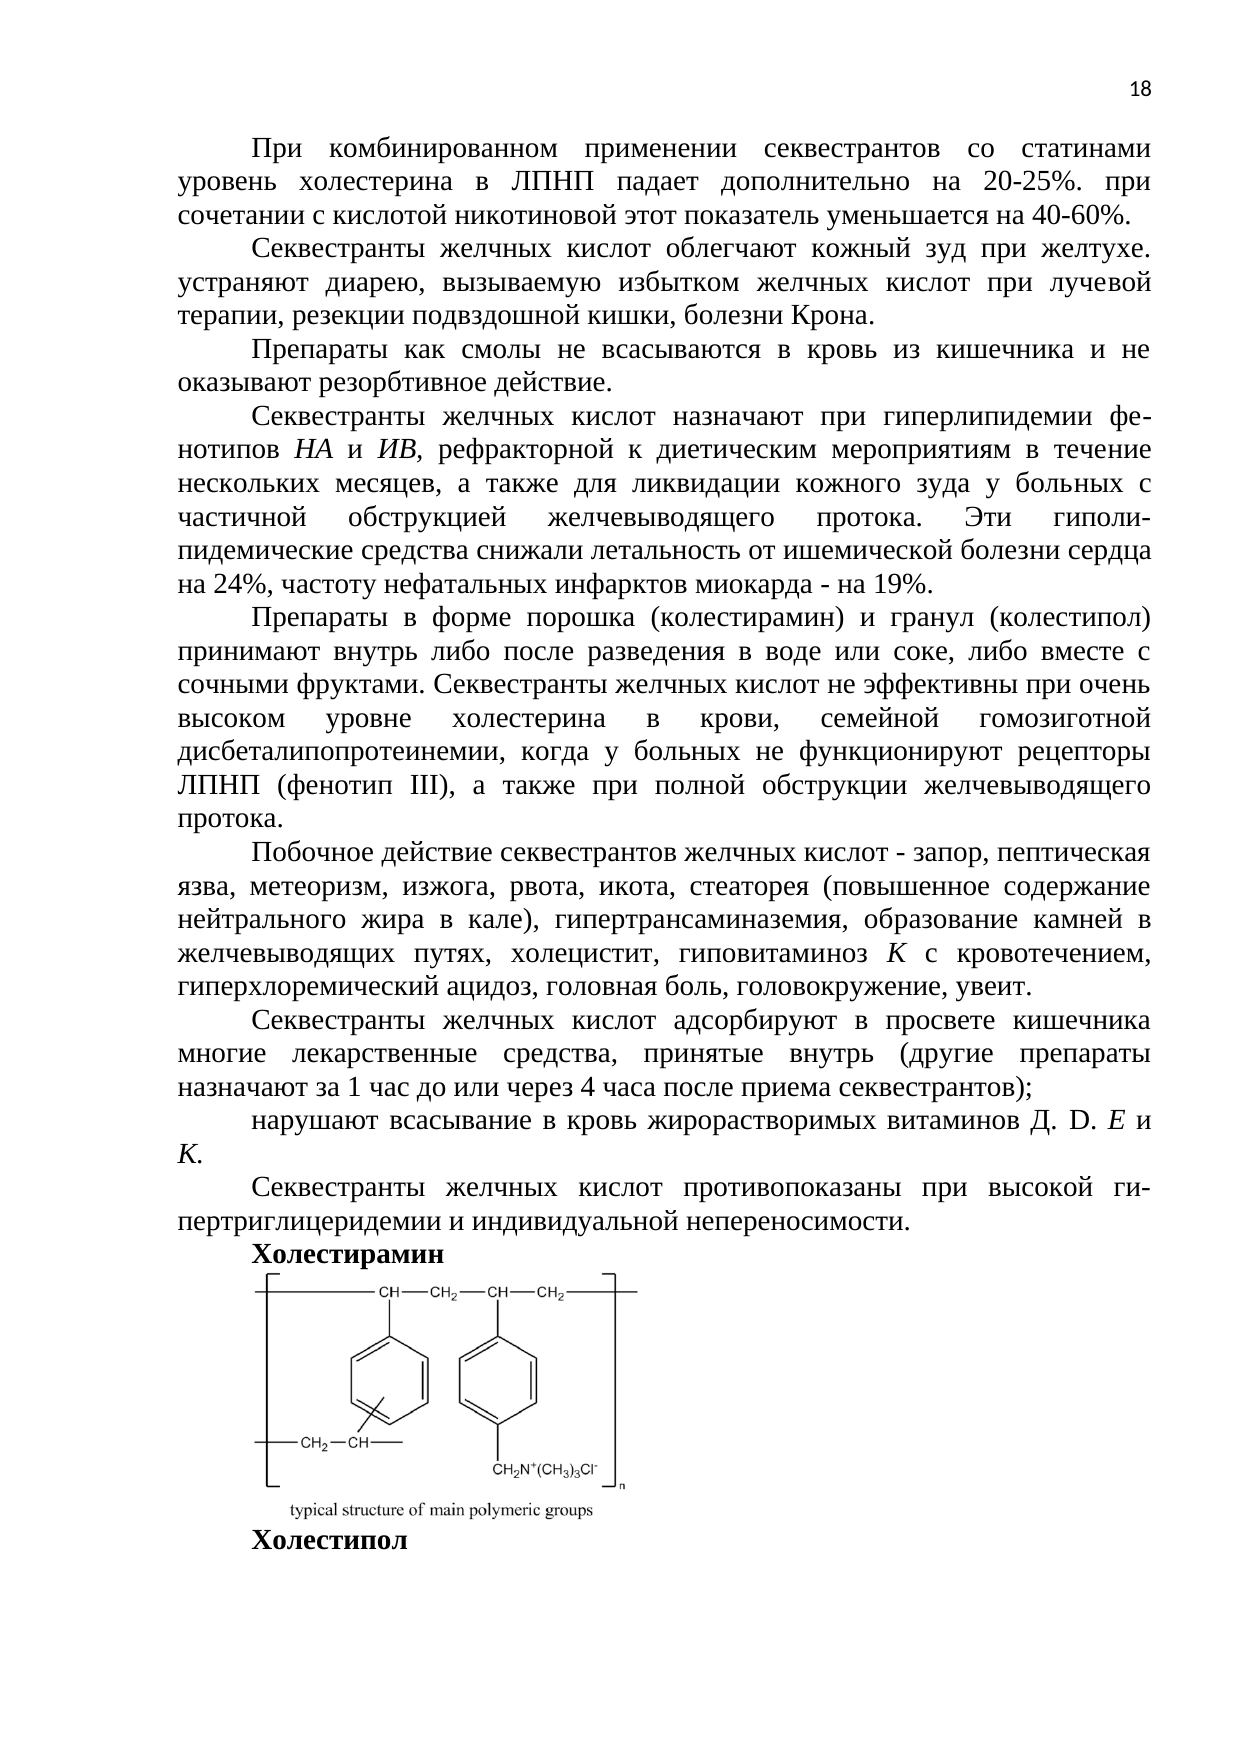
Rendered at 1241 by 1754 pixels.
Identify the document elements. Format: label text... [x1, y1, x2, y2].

text нарушают всасывание в кровь жирорастворимых витаминов Д. D. Е и К. [177, 1102, 1152, 1169]
text При комбинированном применении секвестрантов со статинами уровень холестерина в ЛПНП падает дополнительно на 20-25%. при сочетании с кислотой никотиновой этот показатель уменьшается на 40-60%. [177, 130, 1152, 230]
text Секвестранты желчных кислот назначают при гиперлипидемии фенотипов НА и ИВ, рефракторной к диетическим мероприятиям в течение нескольких месяцев, а также для ликвидации кожного зуда у больных с частичной обструкцией желчевыводящего протока. Эти гиполи-пидемические средства снижали летальность от ишемической болезни сердца на 24%, частоту нефатальных инфарктов миокарда - на 19%. [177, 398, 1152, 599]
text Побочное действие секвестрантов желчных кислот - запор, пептическая язва, метеоризм, изжога, рвота, икота, стеаторея (повышенное содержание нейтрального жира в кале), гипертрансаминаземия, образование камней в желчевыводящих путях, холецистит, гиповитаминоз К с кровотечением, гиперхлоремический ацидоз, головная боль, головокружение, увеит. [177, 834, 1152, 1002]
text Секвестранты желчных кислот противопоказаны при высокой ги-пертриглицеридемии и индивидуальной непереносимости. [177, 1169, 1152, 1237]
text Препараты как смолы не всасываются в кровь из кишечника и не оказывают резорбтивное действие. [177, 331, 1152, 398]
text Секвестранты желчных кислот облегчают кожный зуд при желтухе. устраняют диарею, вызываемую избытком желчных кислот при лучевой терапии, резекции подвздошной кишки, болезни Крона. [177, 230, 1152, 331]
picture [251, 1270, 640, 1522]
text Холестирамин [177, 1237, 1152, 1270]
text Секвестранты желчных кислот адсорбируют в просвете кишечника многие лекарственные средства, принятые внутрь (другие препараты назначают за 1 час до или через 4 часа после приема секвестрантов); [177, 1002, 1152, 1102]
text Холестипол [177, 1522, 1152, 1555]
text Препараты в форме порошка (колестирамин) и гранул (колестипол) принимают внутрь либо после разведения в воде или соке, либо вместе с сочными фруктами. Секвестранты желчных кислот не эффективны при очень высоком уровне холестерина в крови, семейной гомозиготной дисбеталипопротеинемии, когда у больных не функционируют рецепторы ЛПНП (фенотип III), а также при полной обструкции желчевыводящего протока. [177, 599, 1152, 834]
